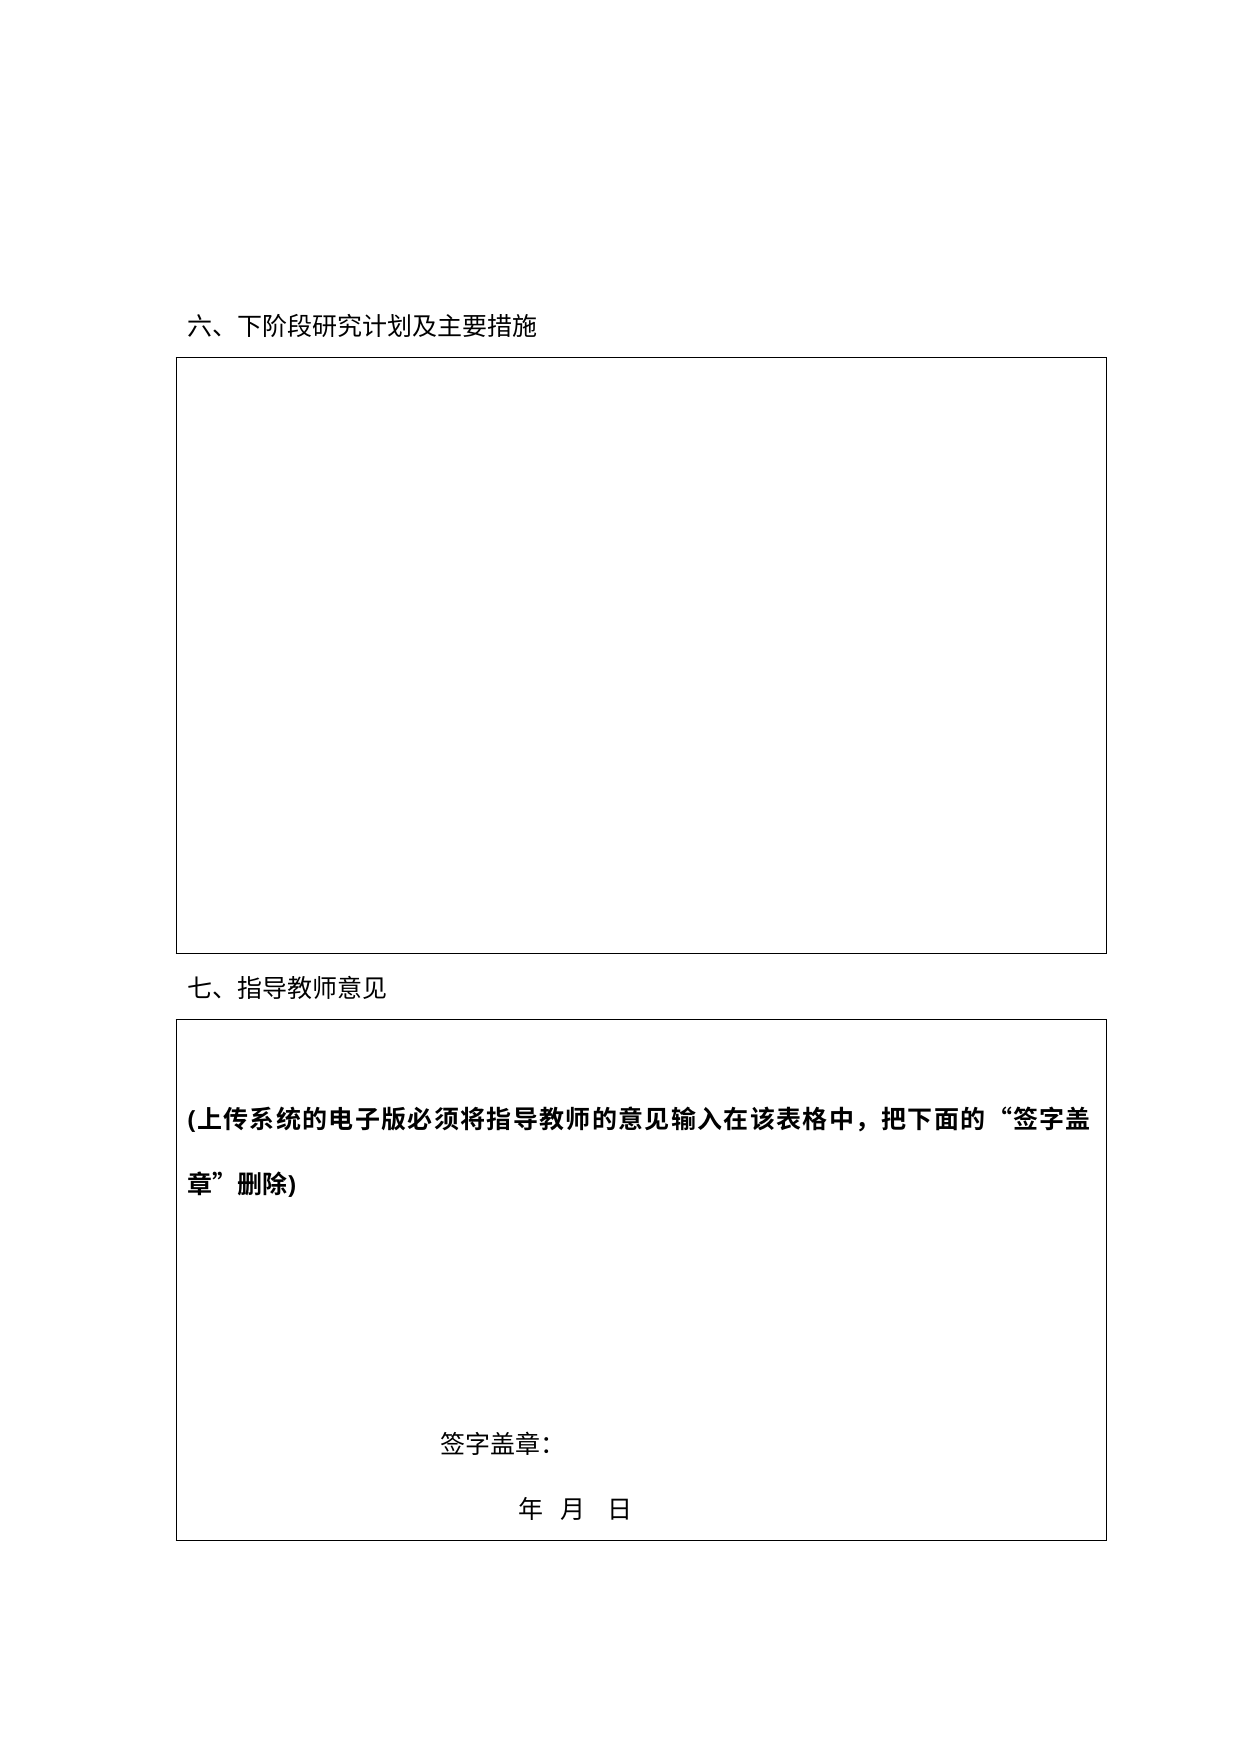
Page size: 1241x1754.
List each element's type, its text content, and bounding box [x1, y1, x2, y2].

text 六、下阶段研究计划及主要措施 [187, 292, 1053, 357]
table_header [177, 358, 1106, 953]
text 七、指导教师意见 [187, 954, 1053, 1019]
table_header (上传系统的电子版必须将指导教师的意见输入在该表格中，把下面的“签字盖章”删除) 签字盖章： 年 月 日 [177, 1020, 1106, 1540]
